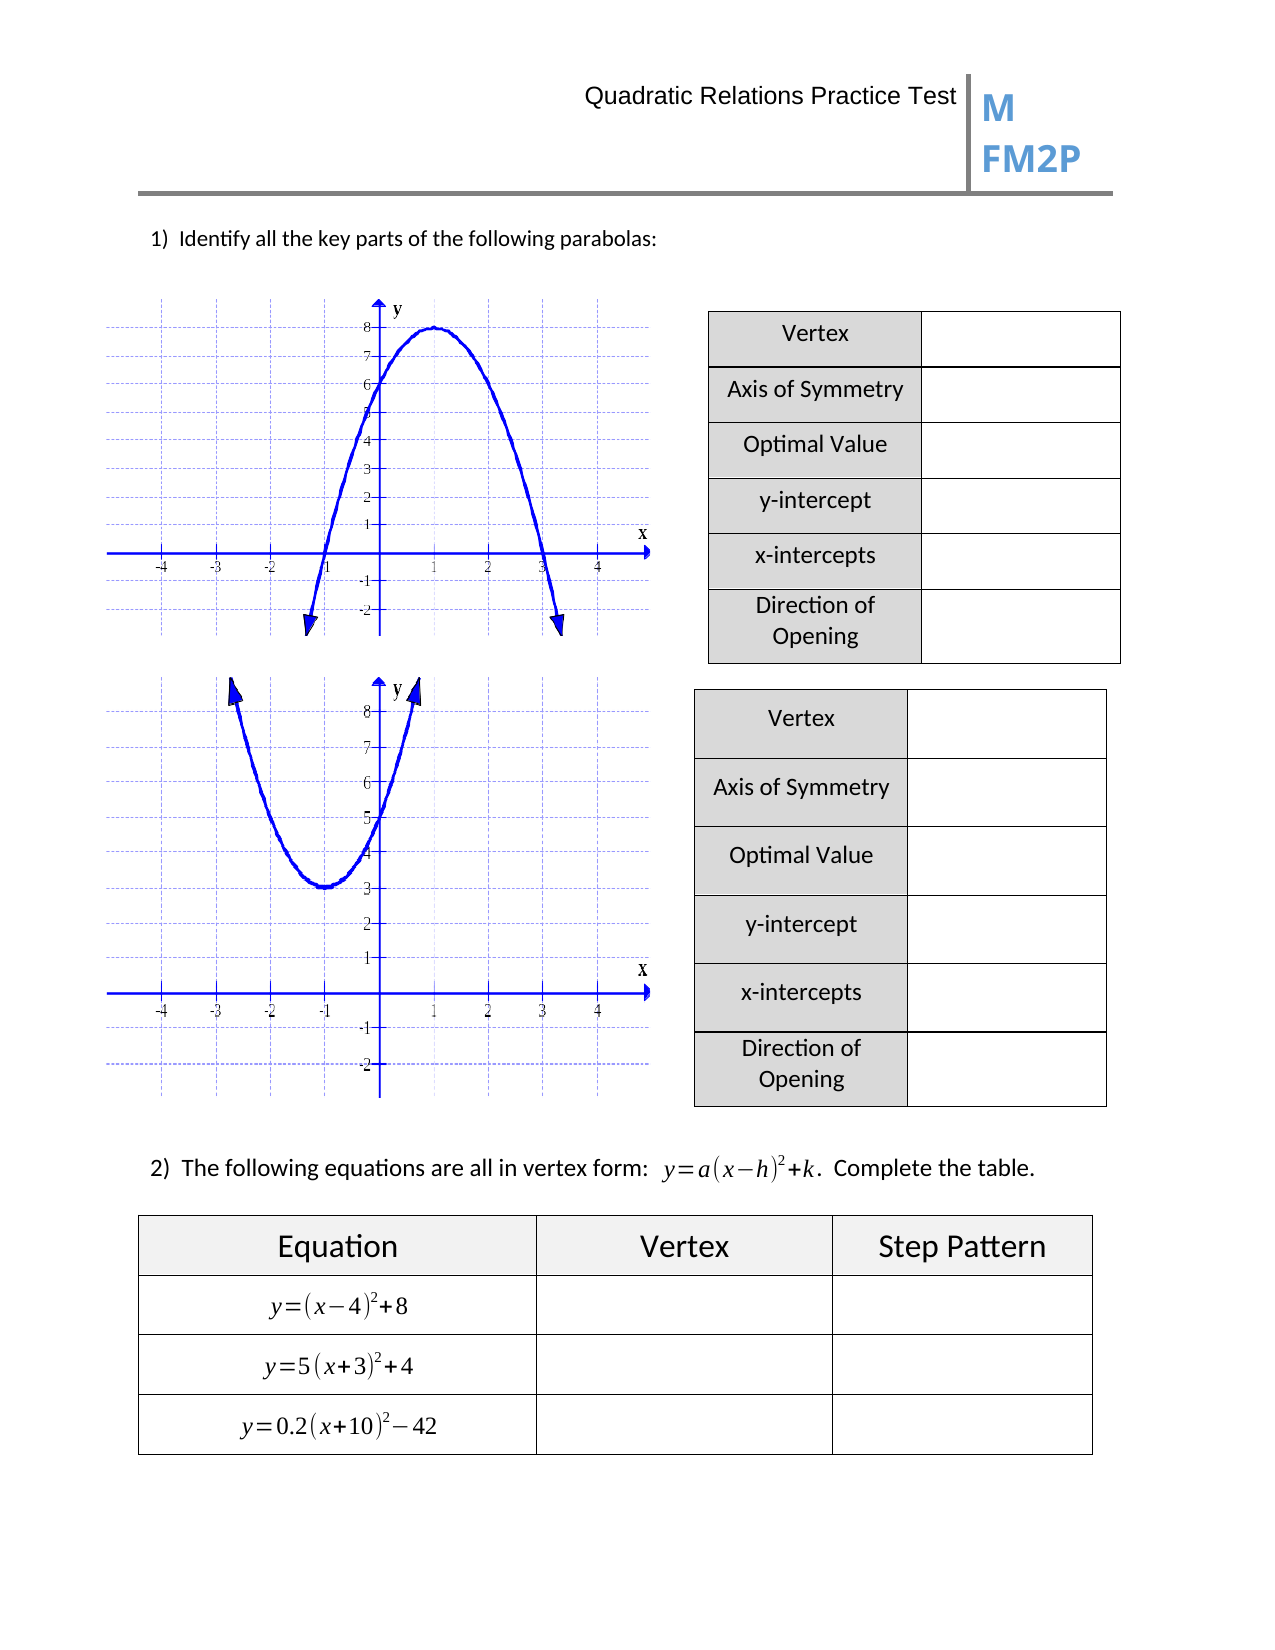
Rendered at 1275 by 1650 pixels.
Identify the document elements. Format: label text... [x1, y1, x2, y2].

table_cell [537, 1395, 832, 1454]
table_cell Optimal Value [709, 423, 921, 477]
table_header Step Pattern [833, 1216, 1092, 1274]
table_cell [537, 1335, 832, 1394]
table_cell y-intercept [709, 479, 921, 533]
table_cell [922, 534, 1120, 588]
table_cell Direction of Opening [709, 590, 921, 663]
table_cell Direction of Opening [695, 1033, 907, 1106]
table_cell Optimal Value [695, 827, 907, 894]
text 2) The following equations are all in vertex form: . Complete the table. [150, 1151, 1125, 1184]
table_cell [833, 1395, 1092, 1454]
table_cell [908, 759, 1106, 826]
text 1) Identify all the key parts of the following parabolas: [150, 224, 1125, 252]
table_cell [908, 1033, 1106, 1106]
table_cell [922, 368, 1120, 422]
table_cell Axis of Symmetry [709, 368, 921, 422]
table_cell [537, 1276, 832, 1334]
table_cell Axis of Symmetry [695, 759, 907, 826]
table_cell [139, 1276, 536, 1334]
table_header Vertex [695, 690, 907, 758]
table_cell [922, 423, 1120, 477]
table_cell [922, 590, 1120, 663]
table_cell x-intercepts [695, 964, 907, 1031]
table_cell x-intercepts [709, 534, 921, 588]
table_cell [922, 479, 1120, 533]
table_cell [908, 827, 1106, 894]
table_header Vertex [709, 312, 921, 366]
table_header [922, 312, 1120, 366]
table_cell [139, 1395, 536, 1454]
table_cell [833, 1335, 1092, 1394]
table_cell [139, 1335, 536, 1394]
table_cell y-intercept [695, 896, 907, 963]
table_cell [908, 964, 1106, 1031]
table_header Vertex [537, 1216, 832, 1274]
table_cell [908, 896, 1106, 963]
table_header [908, 690, 1106, 758]
table_header Equation [139, 1216, 536, 1274]
table_cell [833, 1276, 1092, 1334]
